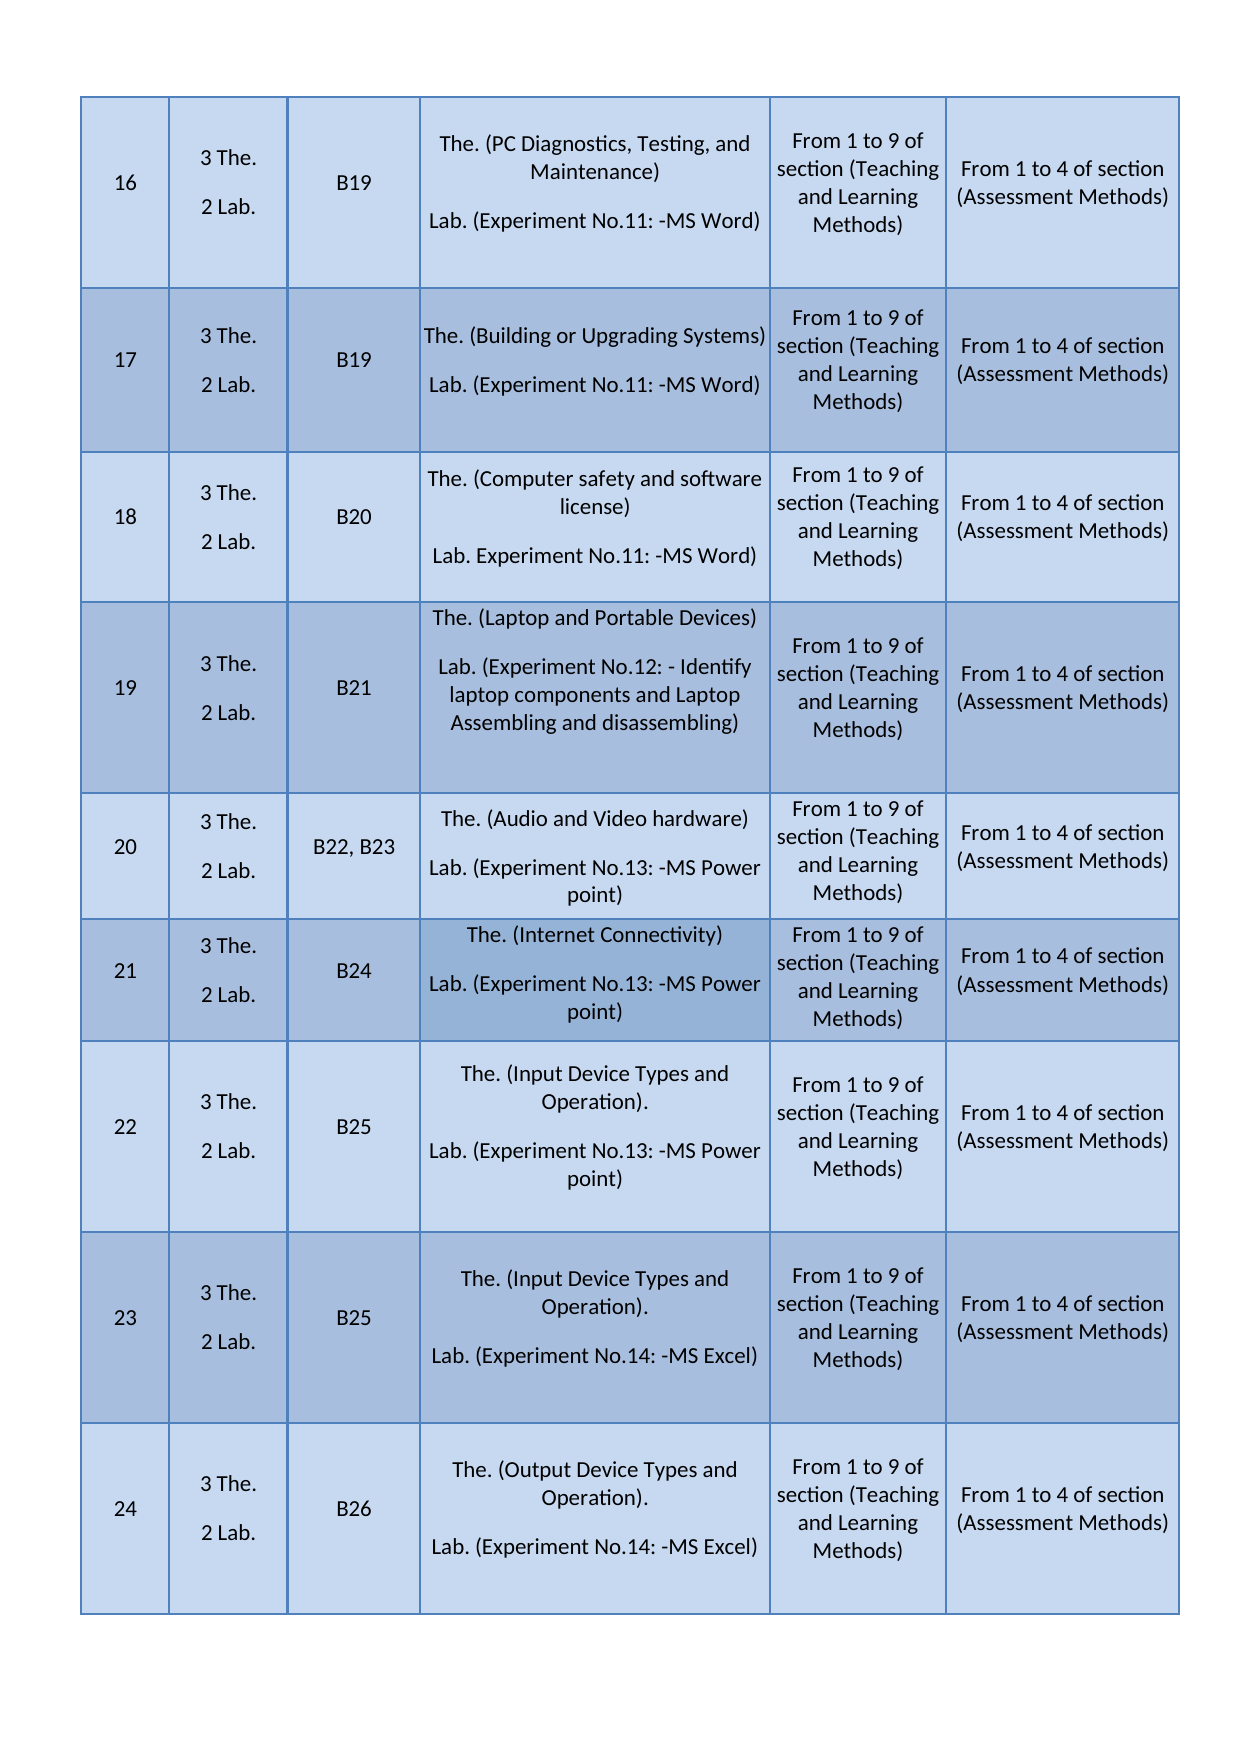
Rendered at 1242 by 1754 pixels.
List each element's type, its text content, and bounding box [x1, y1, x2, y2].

table_cell 3 The. 2 Lab. [170, 794, 286, 918]
table_cell 3 The. 2 Lab. [170, 1424, 286, 1613]
table_cell B20 [289, 453, 419, 601]
table_cell 18 [82, 453, 168, 601]
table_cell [947, 1424, 1178, 1613]
table_cell B21 [289, 603, 419, 792]
table_cell The. (Computer safety and software license) Lab. Experiment No.11: -MS Word) [421, 453, 769, 601]
table_cell From 1 to 4 of section (Assessment Methods) [947, 794, 1178, 918]
table_cell From 1 to 9 of section (Teaching and Learning Methods) [771, 1042, 945, 1231]
table_cell 3 The. 2 Lab. [170, 920, 286, 1040]
table_cell 16 [82, 98, 168, 287]
table_cell From 1 to 9 of section (Teaching and Learning Methods) [771, 453, 945, 601]
table_cell B22, B23 [289, 794, 419, 918]
table_cell 22 [82, 1042, 168, 1231]
table_cell The. (Laptop and Portable Devices) Lab. (Experiment No.12: - Identify laptop components and Laptop Assembling and disassembling) [421, 603, 769, 792]
table_cell 3 The. 2 Lab. [170, 453, 286, 601]
table_cell The. (Input Device Types and Operation). Lab. (Experiment No.13: -MS Power point) [421, 1042, 769, 1231]
table_cell From 1 to 9 of section (Teaching and Learning Methods) [771, 794, 945, 918]
table_cell 3 The. 2 Lab. [170, 1042, 286, 1231]
table_cell From 1 to 9 of section (Teaching and Learning Methods) [771, 603, 945, 792]
table_cell From 1 to 9 of section (Teaching and Learning Methods) [771, 920, 945, 1040]
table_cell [771, 98, 945, 287]
table_cell The. (PC Diagnostics, Testing, and Maintenance) Lab. (Experiment No.11: -MS Word) [421, 98, 769, 287]
table_cell B25 [289, 1042, 419, 1231]
table_cell 23 [82, 1233, 168, 1422]
table_cell From 1 to 9 of section (Teaching and Learning Methods) [771, 289, 945, 451]
table_cell The. (Input Device Types and Operation). Lab. (Experiment No.14: -MS Excel) [421, 1233, 769, 1422]
table_cell B25 [289, 1233, 419, 1422]
table_cell 19 [82, 603, 168, 792]
table_cell 17 [82, 289, 168, 451]
table_cell From 1 to 4 of section (Assessment Methods) [947, 1233, 1178, 1422]
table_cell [771, 1424, 945, 1613]
table_cell From 1 to 4 of section (Assessment Methods) [947, 920, 1178, 1040]
table_cell B26 [289, 1424, 419, 1613]
table_cell B19 [289, 289, 419, 451]
table_cell From 1 to 4 of section (Assessment Methods) [947, 289, 1178, 451]
table_cell 21 [82, 920, 168, 1040]
table_cell B19 [289, 98, 419, 287]
table_cell 3 The. 2 Lab. [170, 98, 286, 287]
table_cell 24 [82, 1424, 168, 1613]
table_cell The. (Building or Upgrading Systems) Lab. (Experiment No.11: -MS Word) [421, 289, 769, 451]
table_cell B24 [289, 920, 419, 1040]
table_cell 3 The. 2 Lab. [170, 289, 286, 451]
table_cell The. (Internet Connectivity) Lab. (Experiment No.13: -MS Power point) [421, 920, 769, 1040]
table_cell 3 The. 2 Lab. [170, 603, 286, 792]
table_cell 20 [82, 794, 168, 918]
table_cell The. (Audio and Video hardware) Lab. (Experiment No.13: -MS Power point) [421, 794, 769, 918]
table_cell From 1 to 4 of section (Assessment Methods) [947, 1042, 1178, 1231]
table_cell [947, 98, 1178, 287]
table_cell 3 The. 2 Lab. [170, 1233, 286, 1422]
table_cell From 1 to 4 of section (Assessment Methods) [947, 453, 1178, 601]
table_cell From 1 to 4 of section (Assessment Methods) [947, 603, 1178, 792]
table_cell From 1 to 9 of section (Teaching and Learning Methods) [771, 1233, 945, 1422]
table_cell The. (Output Device Types and Operation). Lab. (Experiment No.14: -MS Excel) [421, 1424, 769, 1613]
